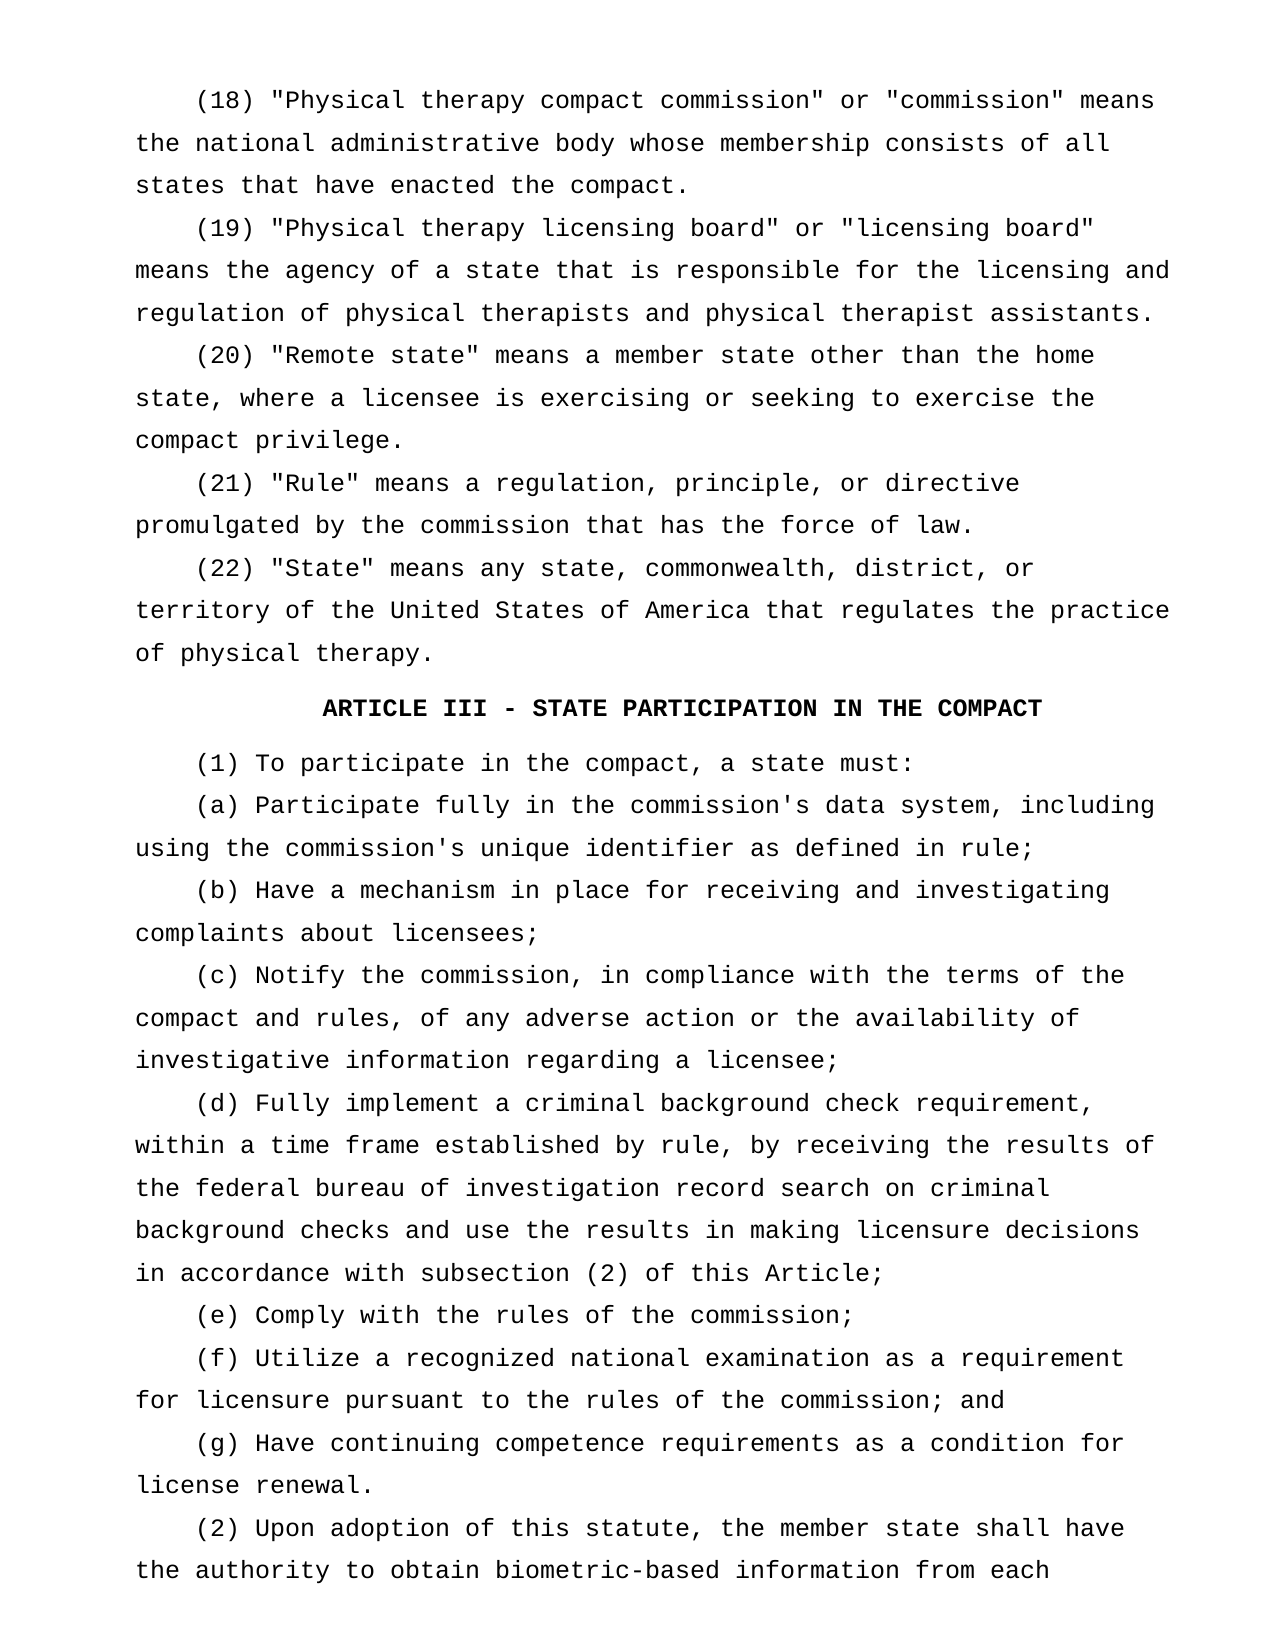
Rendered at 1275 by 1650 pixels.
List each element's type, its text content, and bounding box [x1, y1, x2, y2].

text (a) Participate fully in the commission's data system, including using the commission's unique identifier as defined in rule; [135, 780, 1170, 865]
text (e) Comply with the rules of the commission; [135, 1290, 1170, 1332]
text (19) "Physical therapy licensing board" or "licensing board" means the agency of a state that is responsible for the licensing and regulation of physical therapists and physical therapist assistants. [135, 202, 1170, 330]
text (20) "Remote state" means a member state other than the home state, where a licensee is exercising or seeking to exercise the compact privilege. [135, 330, 1170, 457]
text (18) "Physical therapy compact commission" or "commission" means the national administrative body whose membership consists of all states that have enacted the compact. [135, 75, 1170, 202]
text (g) Have continuing competence requirements as a condition for license renewal. [135, 1417, 1170, 1502]
text (21) "Rule" means a regulation, principle, or directive promulgated by the commission that has the force of law. [135, 457, 1170, 542]
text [135, 1502, 1170, 1587]
text (22) "State" means any state, commonwealth, district, or territory of the United States of America that regulates the practice of physical therapy. [135, 542, 1170, 670]
text (1) To participate in the compact, a state must: [135, 737, 1170, 780]
text (c) Notify the commission, in compliance with the terms of the compact and rules, of any adverse action or the availability of investigative information regarding a licensee; [135, 950, 1170, 1077]
text (f) Utilize a recognized national examination as a requirement for licensure pursuant to the rules of the commission; and [135, 1332, 1170, 1417]
text ARTICLE III - STATE PARTICIPATION IN THE COMPACT [135, 682, 1170, 725]
text (d) Fully implement a criminal background check requirement, within a time frame established by rule, by receiving the results of the federal bureau of investigation record search on criminal background checks and use the results in making licensure decisions in accordance with subsection (2) of this Article; [135, 1077, 1170, 1290]
text (b) Have a mechanism in place for receiving and investigating complaints about licensees; [135, 865, 1170, 950]
